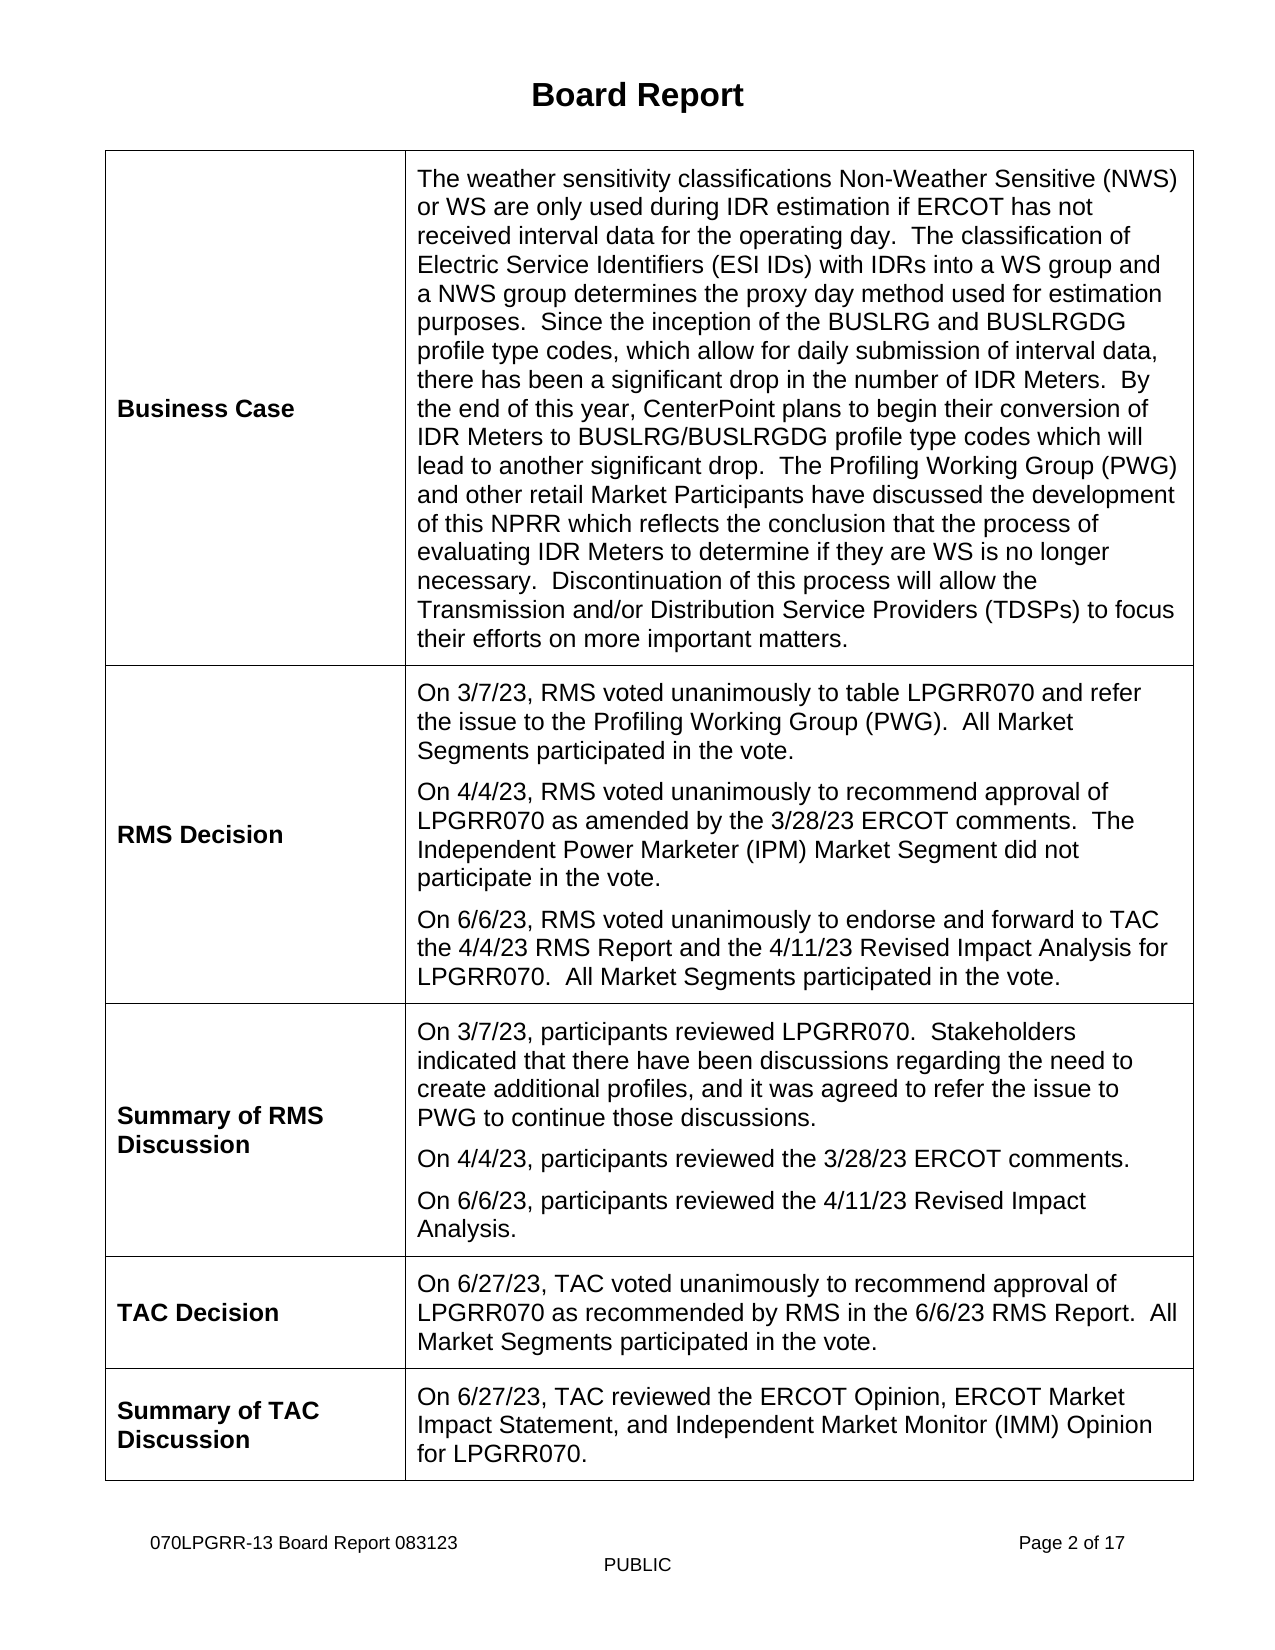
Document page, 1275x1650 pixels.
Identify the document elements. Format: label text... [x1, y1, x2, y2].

table_cell Summary of TAC Discussion [106, 1369, 405, 1480]
table_cell On 3/7/23, participants reviewed LPGRR070. Stakeholders indicated that there have been discussions regarding the need to create additional profiles, and it was agreed to refer the issue to PWG to continue those discussions. On 4/4/23, participants reviewed the 3/28/23 ERCOT comments. On 6/6/23, participants reviewed the 4/11/23 Revised Impact Analysis. [406, 1004, 1193, 1256]
table_cell The weather sensitivity classifications Non-Weather Sensitive (NWS) or WS are only used during IDR estimation if ERCOT has not received interval data for the operating day. The classification of Electric Service Identifiers (ESI IDs) with IDRs into a WS group and a NWS group determines the proxy day method used for estimation purposes. Since the inception of the BUSLRG and BUSLRGDG profile type codes, which allow for daily submission of interval data, there has been a significant drop in the number of IDR Meters. By the end of this year, CenterPoint plans to begin their conversion of IDR Meters to BUSLRG/BUSLRGDG profile type codes which will lead to another significant drop. The Profiling Working Group (PWG) and other retail Market Participants have discussed the development of this NPRR which reflects the conclusion that the process of evaluating IDR Meters to determine if they are WS is no longer necessary. Discontinuation of this process will allow the Transmission and/or Distribution Service Providers (TDSPs) to focus their efforts on more important matters. [406, 151, 1193, 665]
table_cell On 6/27/23, TAC voted unanimously to recommend approval of LPGRR070 as recommended by RMS in the 6/6/23 RMS Report. All Market Segments participated in the vote. [406, 1257, 1193, 1368]
table_cell TAC Decision [106, 1257, 405, 1368]
table_cell Business Case [106, 151, 405, 665]
table_cell On 6/27/23, TAC reviewed the ERCOT Opinion, ERCOT Market Impact Statement, and Independent Market Monitor (IMM) Opinion for LPGRR070. [406, 1369, 1193, 1480]
table_cell Summary of RMS Discussion [106, 1004, 405, 1256]
table_cell On 3/7/23, RMS voted unanimously to table LPGRR070 and refer the issue to the Profiling Working Group (PWG). All Market Segments participated in the vote. On 4/4/23, RMS voted unanimously to recommend approval of LPGRR070 as amended by the 3/28/23 ERCOT comments. The Independent Power Marketer (IPM) Market Segment did not participate in the vote. On 6/6/23, RMS voted unanimously to endorse and forward to TAC the 4/4/23 RMS Report and the 4/11/23 Revised Impact Analysis for LPGRR070. All Market Segments participated in the vote. [406, 666, 1193, 1003]
table_cell RMS Decision [106, 666, 405, 1003]
